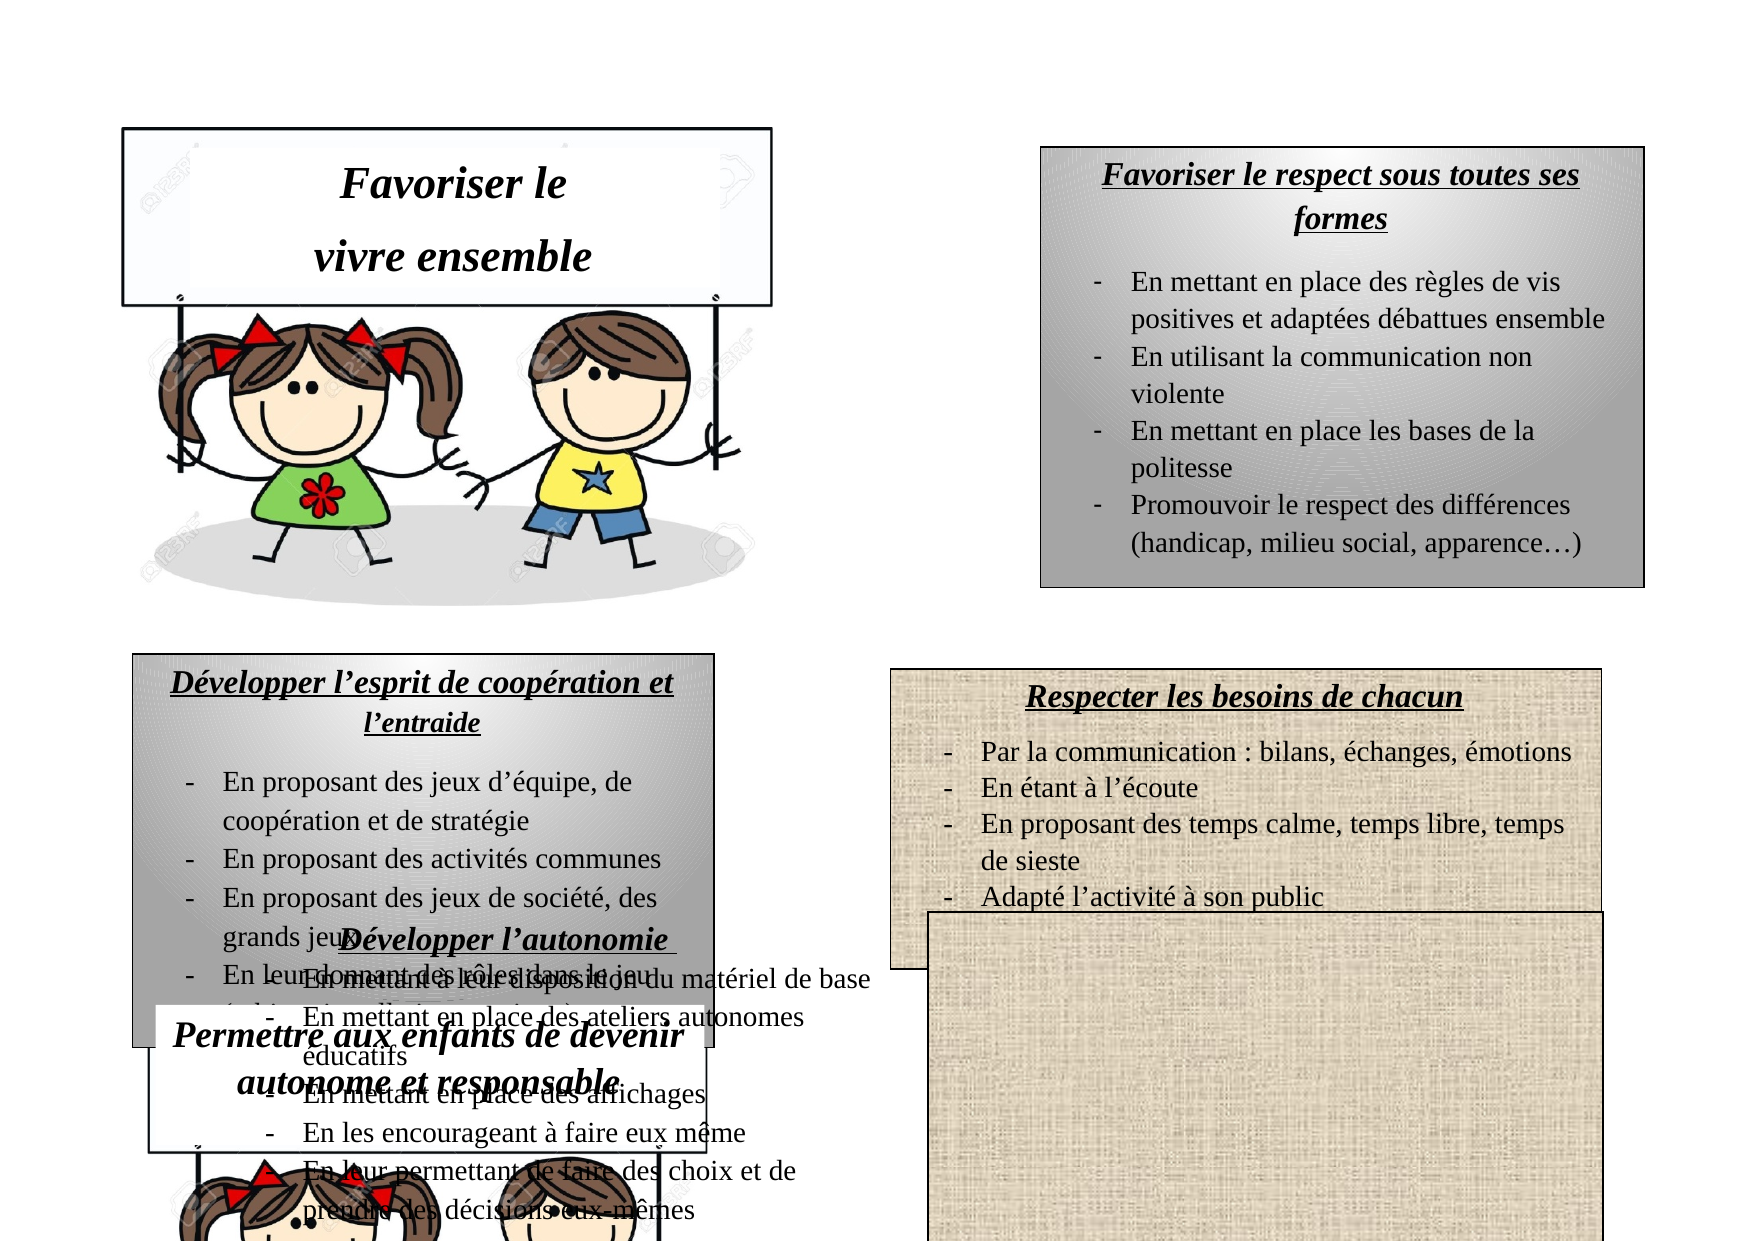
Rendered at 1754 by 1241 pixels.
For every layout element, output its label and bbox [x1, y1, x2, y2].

picture [1034, 894, 1040, 905]
picture [891, 670, 1601, 968]
picture [699, 1167, 706, 1179]
picture [121, 127, 773, 606]
picture [147, 1048, 708, 1241]
picture [1256, 894, 1262, 905]
picture [929, 913, 1602, 1241]
